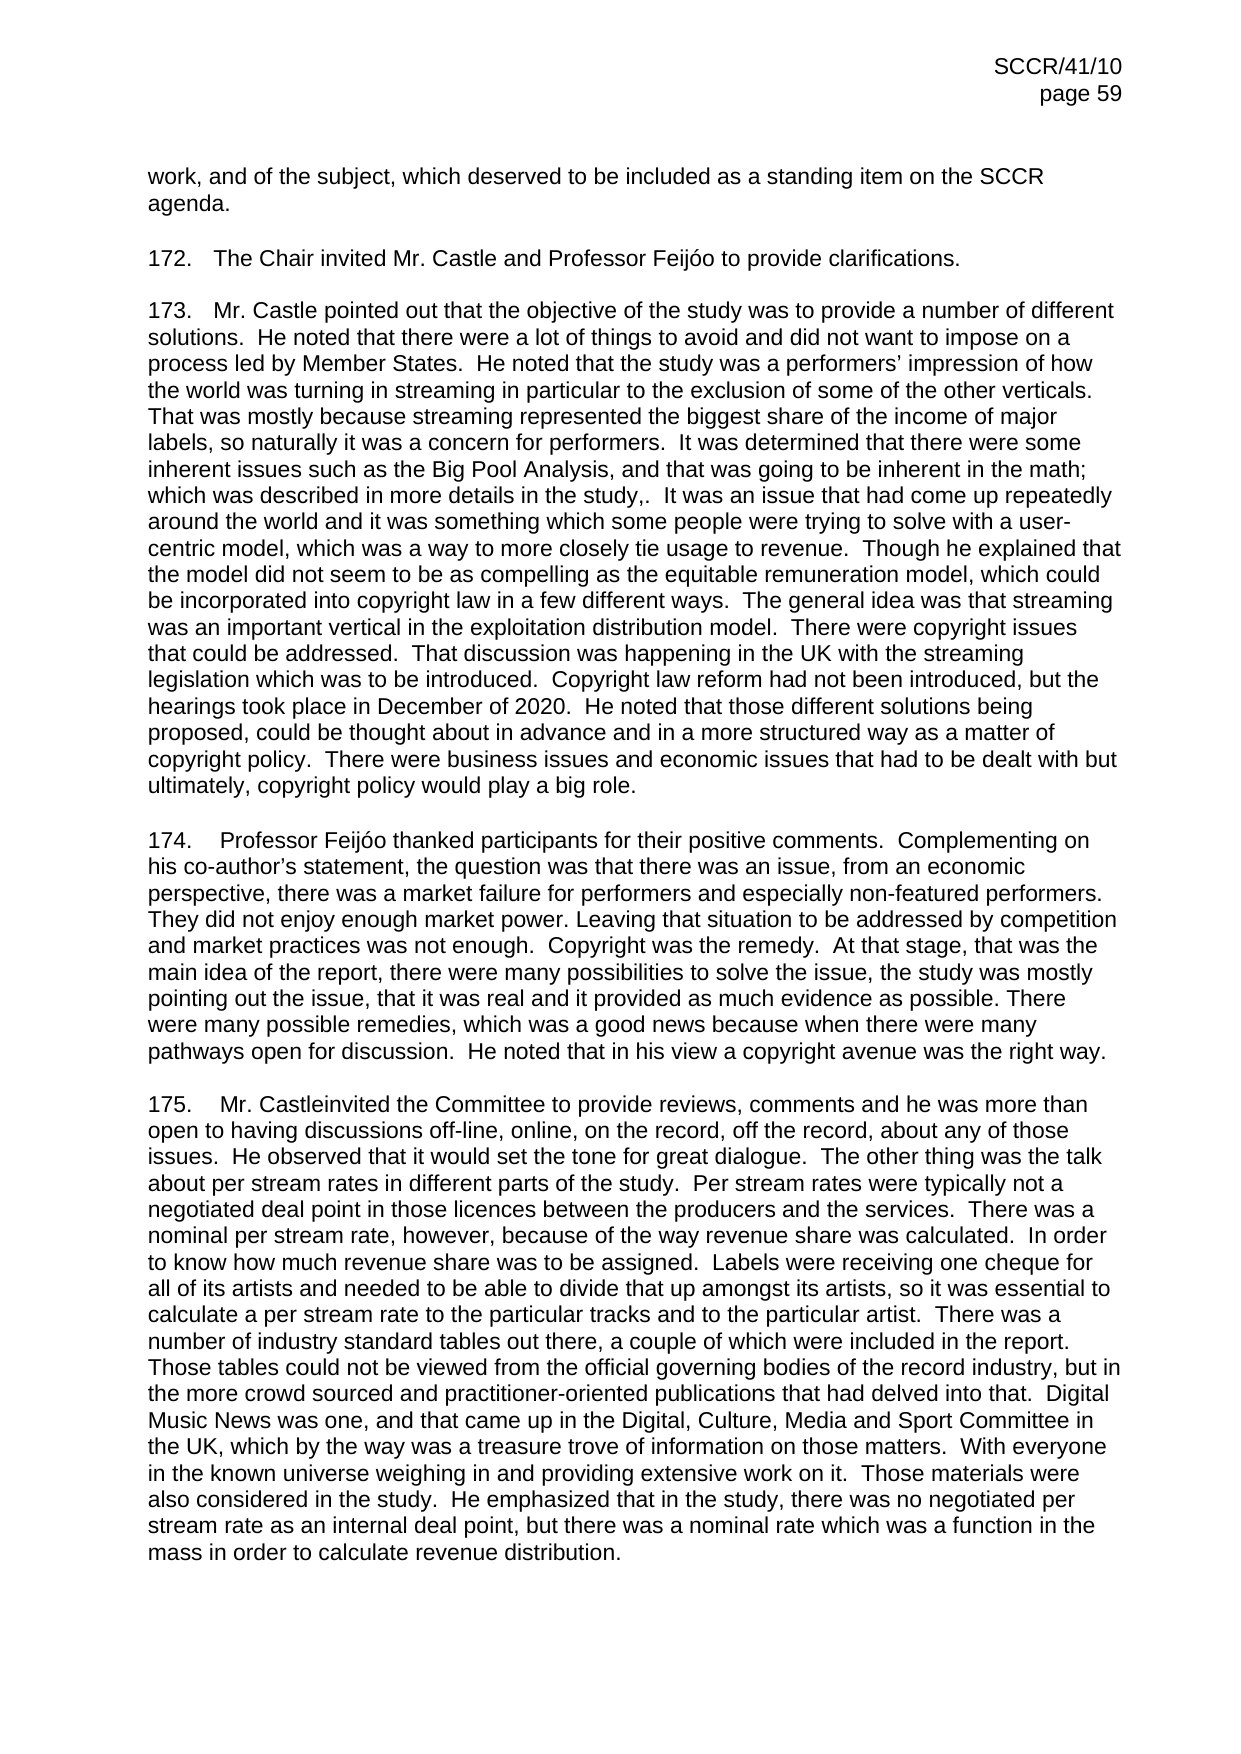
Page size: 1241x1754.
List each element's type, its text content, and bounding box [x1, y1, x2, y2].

list Mr. Castleinvited the Committee to provide reviews, comments and he was more than open to having discussions off-line, online, on the record, off the record, about any of those issues. He observed that it would set the tone for great dialogue. The other thing was the talk about per stream rates in different parts of the study. Per stream rates were typically not a negotiated deal point in those licences between the producers and the services. There was a nominal per stream rate, however, because of the way revenue share was calculated. In order to know how much revenue share was to be assigned. Labels were receiving one cheque for all of its artists and needed to be able to divide that up amongst its artists, so it was essential to calculate a per stream rate to the particular tracks and to the particular artist. There was a number of industry standard tables out there, a couple of which were included in the report. Those tables could not be viewed from the official governing bodies of the record industry, but in the more crowd sourced and practitioner-oriented publications that had delved into that. Digital Music News was one, and that came up in the Digital, Culture, Media and Sport Committee in the UK, which by the way was a treasure trove of information on those matters. With everyone in the known universe weighing in and providing extensive work on it. Those materials were also considered in the study. He emphasized that in the study, there was no negotiated per stream rate as an internal deal point, but there was a nominal rate which was a function in the mass in order to calculate revenue distribution. [148, 1091, 1122, 1565]
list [148, 163, 1122, 216]
list The Chair invited Mr. Castle and Professor Feijóo to provide clarifications. [148, 245, 1122, 271]
list Mr. Castle pointed out that the objective of the study was to provide a number of different solutions. He noted that there were a lot of things to avoid and did not want to impose on a process led by Member States. He noted that the study was a performers’ impression of how the world was turning in streaming in particular to the exclusion of some of the other verticals. That was mostly because streaming represented the biggest share of the income of major labels, so naturally it was a concern for performers. It was determined that there were some inherent issues such as the Big Pool Analysis, and that was going to be inherent in the math; which was described in more details in the study,. It was an issue that had come up repeatedly around the world and it was something which some people were trying to solve with a user-centric model, which was a way to more closely tie usage to revenue. Though he explained that the model did not seem to be as compelling as the equitable remuneration model, which could be incorporated into copyright law in a few different ways. The general idea was that streaming was an important vertical in the exploitation distribution model. There were copyright issues that could be addressed. That discussion was happening in the UK with the streaming legislation which was to be introduced. Copyright law reform had not been introduced, but the hearings took place in December of 2020. He noted that those different solutions being proposed, could be thought about in advance and in a more structured way as a matter of copyright policy. There were business issues and economic issues that had to be dealt with but ultimately, copyright policy would play a big role. [148, 297, 1122, 798]
list Professor Feijóo thanked participants for their positive comments. Complementing on his co-author’s statement, the question was that there was an issue, from an economic perspective, there was a market failure for performers and especially non-featured performers. They did not enjoy enough market power. Leaving that situation to be addressed by competition and market practices was not enough. Copyright was the remedy. At that stage, that was the main idea of the report, there were many possibilities to solve the issue, the study was mostly pointing out the issue, that it was real and it provided as much evidence as possible. There were many possible remedies, which was a good news because when there were many pathways open for discussion. He noted that in his view a copyright avenue was the right way. [148, 827, 1122, 1064]
